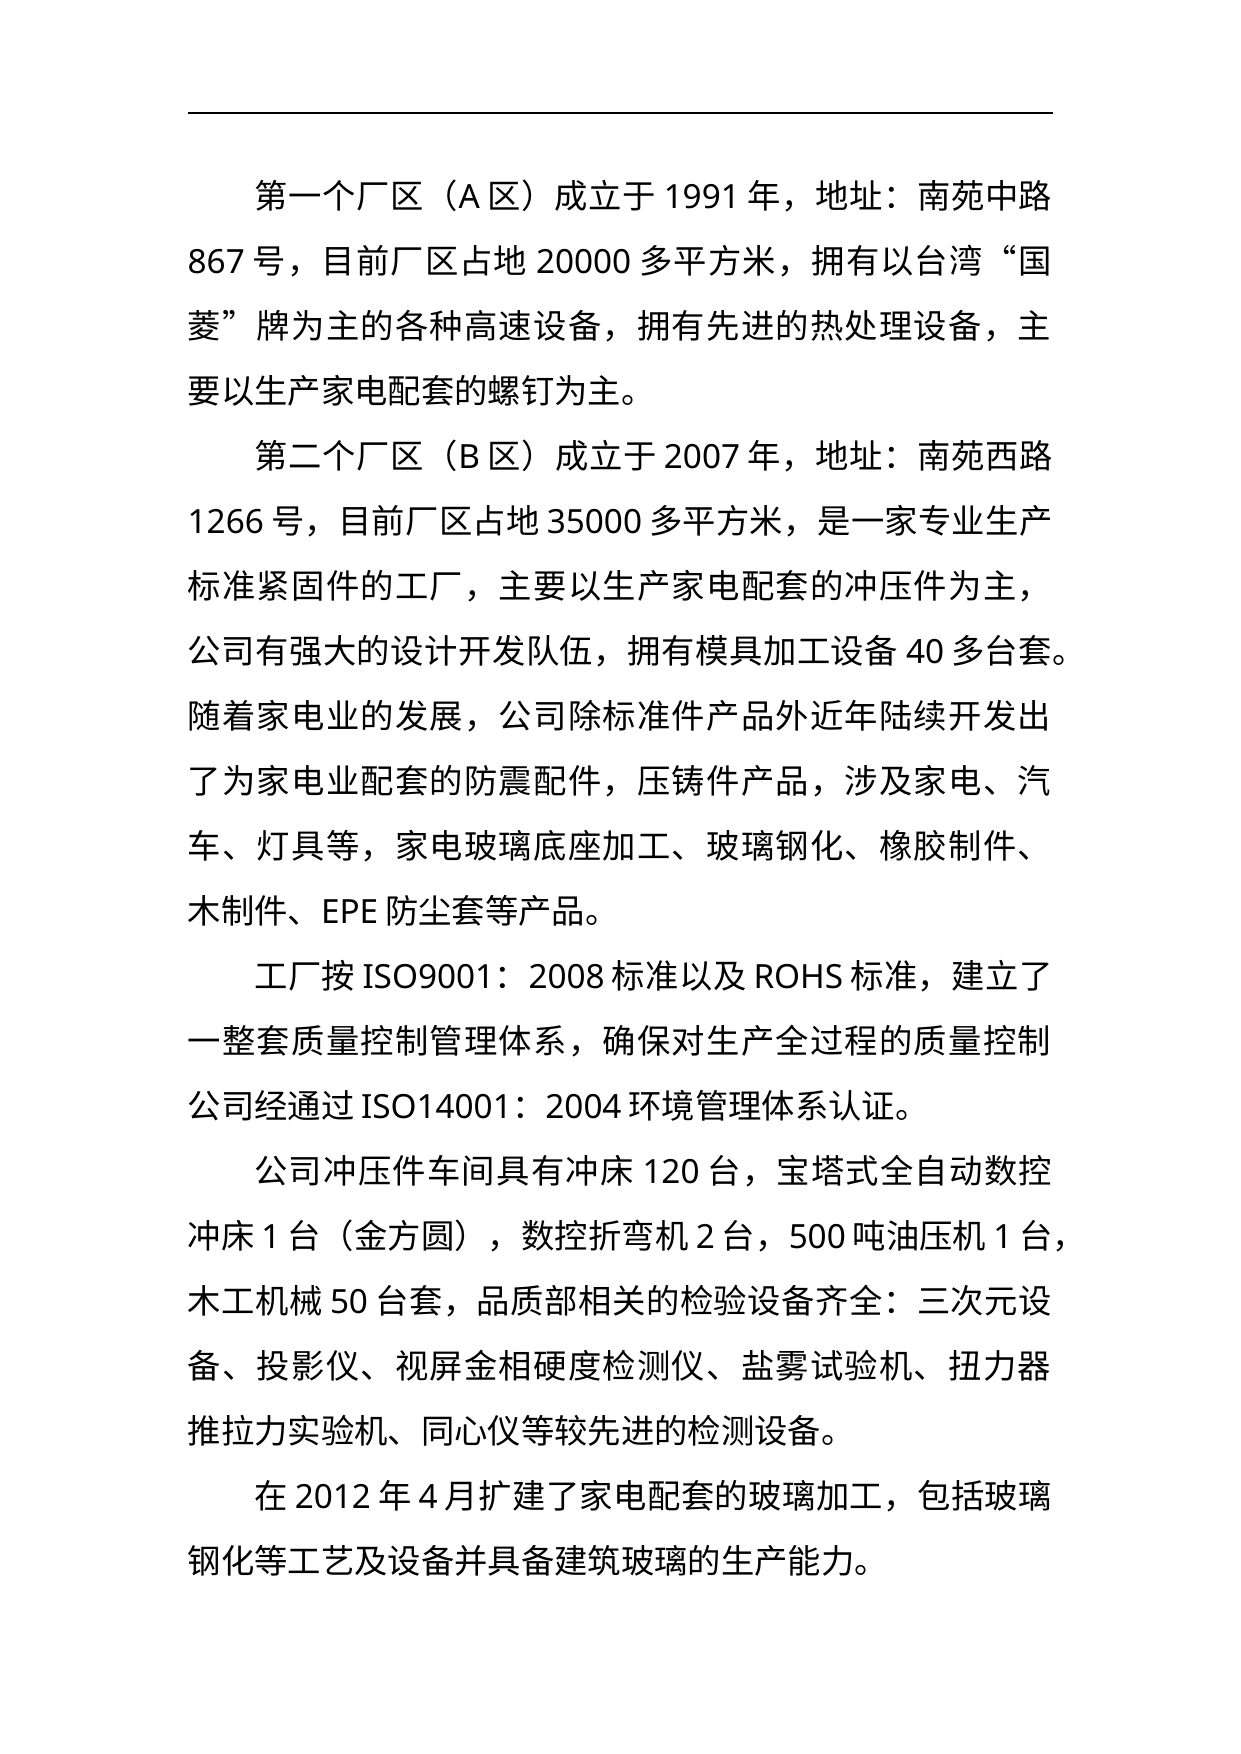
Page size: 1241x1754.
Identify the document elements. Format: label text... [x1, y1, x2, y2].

text 在2012年4月扩建了家电配套的玻璃加工，包括玻璃钢化等工艺及设备并具备建筑玻璃的生产能力。 [187, 1462, 1053, 1592]
text 工厂按ISO9001：2008标准以及ROHS标准，建立了一整套质量控制管理体系，确保对生产全过程的质量控制，公司经通过ISO14001：2004环境管理体系认证。 [187, 942, 1053, 1137]
text 第一个厂区（A区）成立于1991年，地址：南苑中路867号，目前厂区占地20000多平方米，拥有以台湾“国菱”牌为主的各种高速设备，拥有先进的热处理设备，主要以生产家电配套的螺钉为主。 [187, 162, 1053, 422]
text 公司冲压件车间具有冲床120台，宝塔式全自动数控冲床1台（金方圆），数控折弯机2台，500吨油压机1台，木工机械50台套，品质部相关的检验设备齐全：三次元设备、投影仪、视屏金相硬度检测仪、盐雾试验机、扭力器、推拉力实验机、同心仪等较先进的检测设备。 [187, 1137, 1053, 1462]
text 第二个厂区（B区）成立于2007年，地址：南苑西路1266号，目前厂区占地35000多平方米，是一家专业生产标准紧固件的工厂，主要以生产家电配套的冲压件为主，公司有强大的设计开发队伍，拥有模具加工设备40多台套。随着家电业的发展，公司除标准件产品外近年陆续开发出了为家电业配套的防震配件，压铸件产品，涉及家电、汽车、灯具等，家电玻璃底座加工、玻璃钢化、橡胶制件、木制件、EPE防尘套等产品。 [187, 422, 1053, 942]
